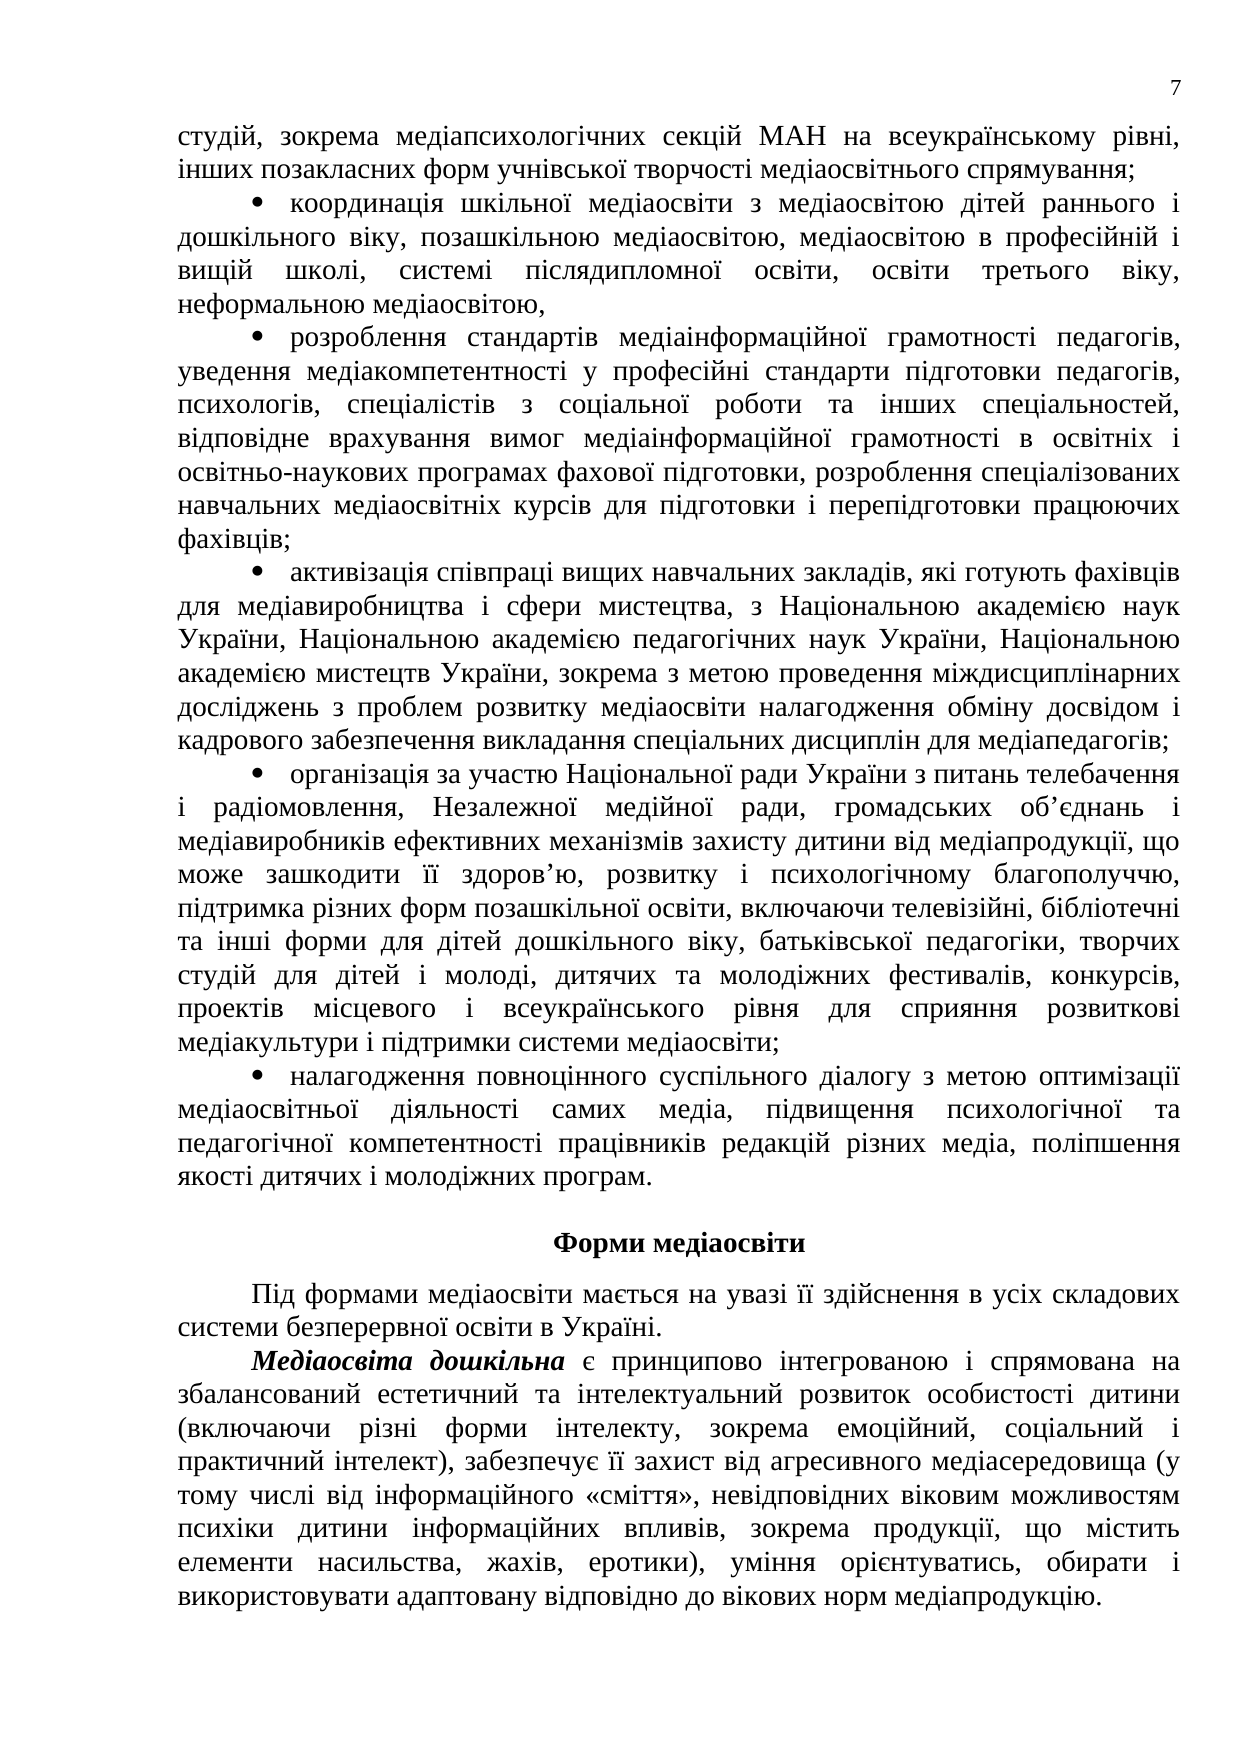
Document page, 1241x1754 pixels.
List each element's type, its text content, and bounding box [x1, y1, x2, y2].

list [177, 118, 1181, 185]
list активізація співпраці вищих навчальних закладів, які готують фахівців для медіавиробництва і сфери мистецтва, з Національною академією наук України, Національною академією педагогічних наук України, Національною академією мистецтв України, зокрема з метою проведення міждисциплінарних досліджень з проблем розвитку медіаосвіти налагодження обміну досвідом і кадрового забезпечення викладання спеціальних дисциплін для медіапедагогів; [177, 554, 1181, 756]
list організація за участю Національної ради України з питань телебачення і радіомовлення, Незалежної медійної ради, громадських об’єднань і медіавиробників ефективних механізмів захисту дитини від медіапродукції, що може зашкодити її здоров’ю, розвитку і психологічному благополуччю, підтримка різних форм позашкільної освіти, включаючи телевізійні, бібліотечні та інші форми для дітей дошкільного віку, батьківської педагогіки, творчих студій для дітей і молоді, дитячих та молодіжних фестивалів, конкурсів, проектів місцевого і всеукраїнського рівня для сприяння розвиткові медіакультури і підтримки системи медіаосвіти; [177, 756, 1181, 1058]
list налагодження повноцінного суспільного діалогу з метою оптимізації медіаосвітньої діяльності самих медіа, підвищення психологічної та педагогічної компетентності працівників редакцій різних медіа, поліпшення якості дитячих і молодіжних програм. [177, 1058, 1181, 1192]
list координація шкільної медіаосвіти з медіаосвітою дітей раннього і дошкільного віку, позашкільною медіаосвітою, медіаосвітою в професійній і вищій школі, системі післядипломної освіти, освіти третього віку, неформальною медіаосвітою, [177, 185, 1181, 319]
subtitle Форми медіаосвіти [177, 1226, 1181, 1259]
list розроблення стандартів медіаінформаційної грамотності педагогів, уведення медіакомпетентності у професійні стандарти підготовки педагогів, психологів, спеціалістів з соціальної роботи та інших спеціальностей, відповідне врахування вимог медіаінформаційної грамотності в освітніх і освітньо-наукових програмах фахової підготовки, розроблення спеціалізованих навчальних медіаосвітніх курсів для підготовки і перепідготовки працюючих фахівців; [177, 319, 1181, 554]
text Медіаосвіта дошкільна є принципово інтегрованою і спрямована на збалансований естетичний та інтелектуальний розвиток особистості дитини (включаючи різні форми інтелекту, зокрема емоційний, соціальний і практичний інтелект), забезпечує її захист від агресивного медіасередовища (у тому числі від інформаційного «сміття», невідповідних віковим можливостям психіки дитини інформаційних впливів, зокрема продукції, що містить елементи насильства, жахів, еротики), уміння орієнтуватись, обирати і використовувати адаптовану відповідно до вікових норм медіапродукцію. [177, 1343, 1181, 1611]
text Під формами медіаосвіти мається на увазі її здійснення в усіх складових системи безперервної освіти в Україні. [177, 1276, 1181, 1343]
